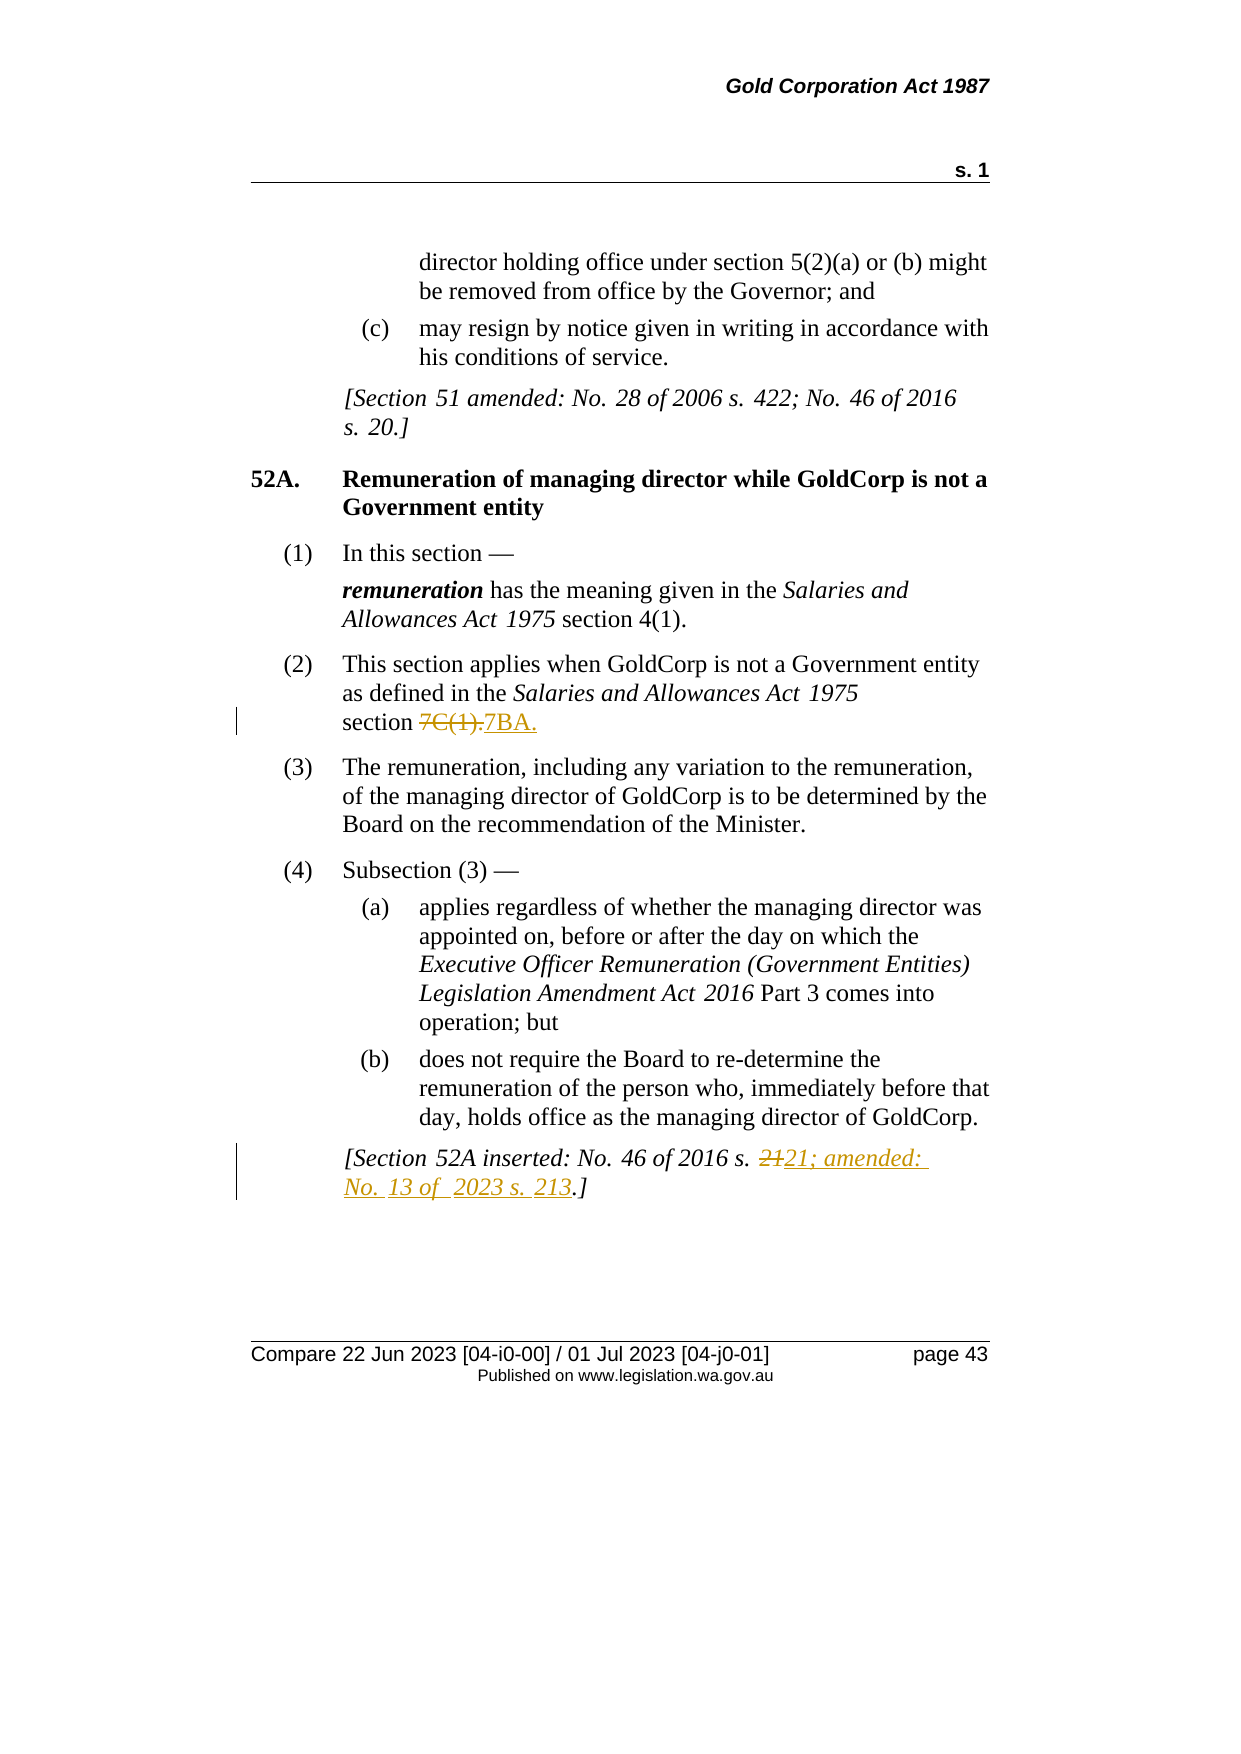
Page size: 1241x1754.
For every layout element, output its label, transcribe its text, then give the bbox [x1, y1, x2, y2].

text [251, 247, 990, 305]
text (c) may resign by notice given in writing in accordance with his conditions of service. [251, 313, 990, 371]
subtitle 52A. Remuneration of managing director while GoldCorp is not a Government entity [251, 464, 990, 521]
text [Section 52A inserted: No. 46 of 2016 s. .] [251, 1143, 990, 1200]
text remuneration has the meaning given in the Salaries and Allowances Act 1975 section 4(1). [251, 575, 990, 632]
text (2) This section applies when GoldCorp is not a Government entity as defined in the Salaries and Allowances Act 1975 section [251, 649, 990, 735]
text (a) applies regardless of whether the managing director was appointed on, before or after the day on which the Executive Officer Remuneration (Government Entities) Legislation Amendment Act 2016 Part 3 comes into operation; but [251, 892, 990, 1036]
text [Section 51 amended: No. 28 of 2006 s. 422; No. 46 of 2016 s. 20.] [251, 383, 990, 441]
text (b) does not require the Board to re-determine the remuneration of the person who, immediately before that day, holds office as the managing director of GoldCorp. [251, 1044, 990, 1130]
text (3) The remuneration, including any variation to the remuneration, of the managing director of GoldCorp is to be determined by the Board on the recommendation of the Minister. [251, 752, 990, 838]
text (4) Subsection (3) — [251, 855, 990, 884]
text (1) In this section — [251, 538, 990, 567]
